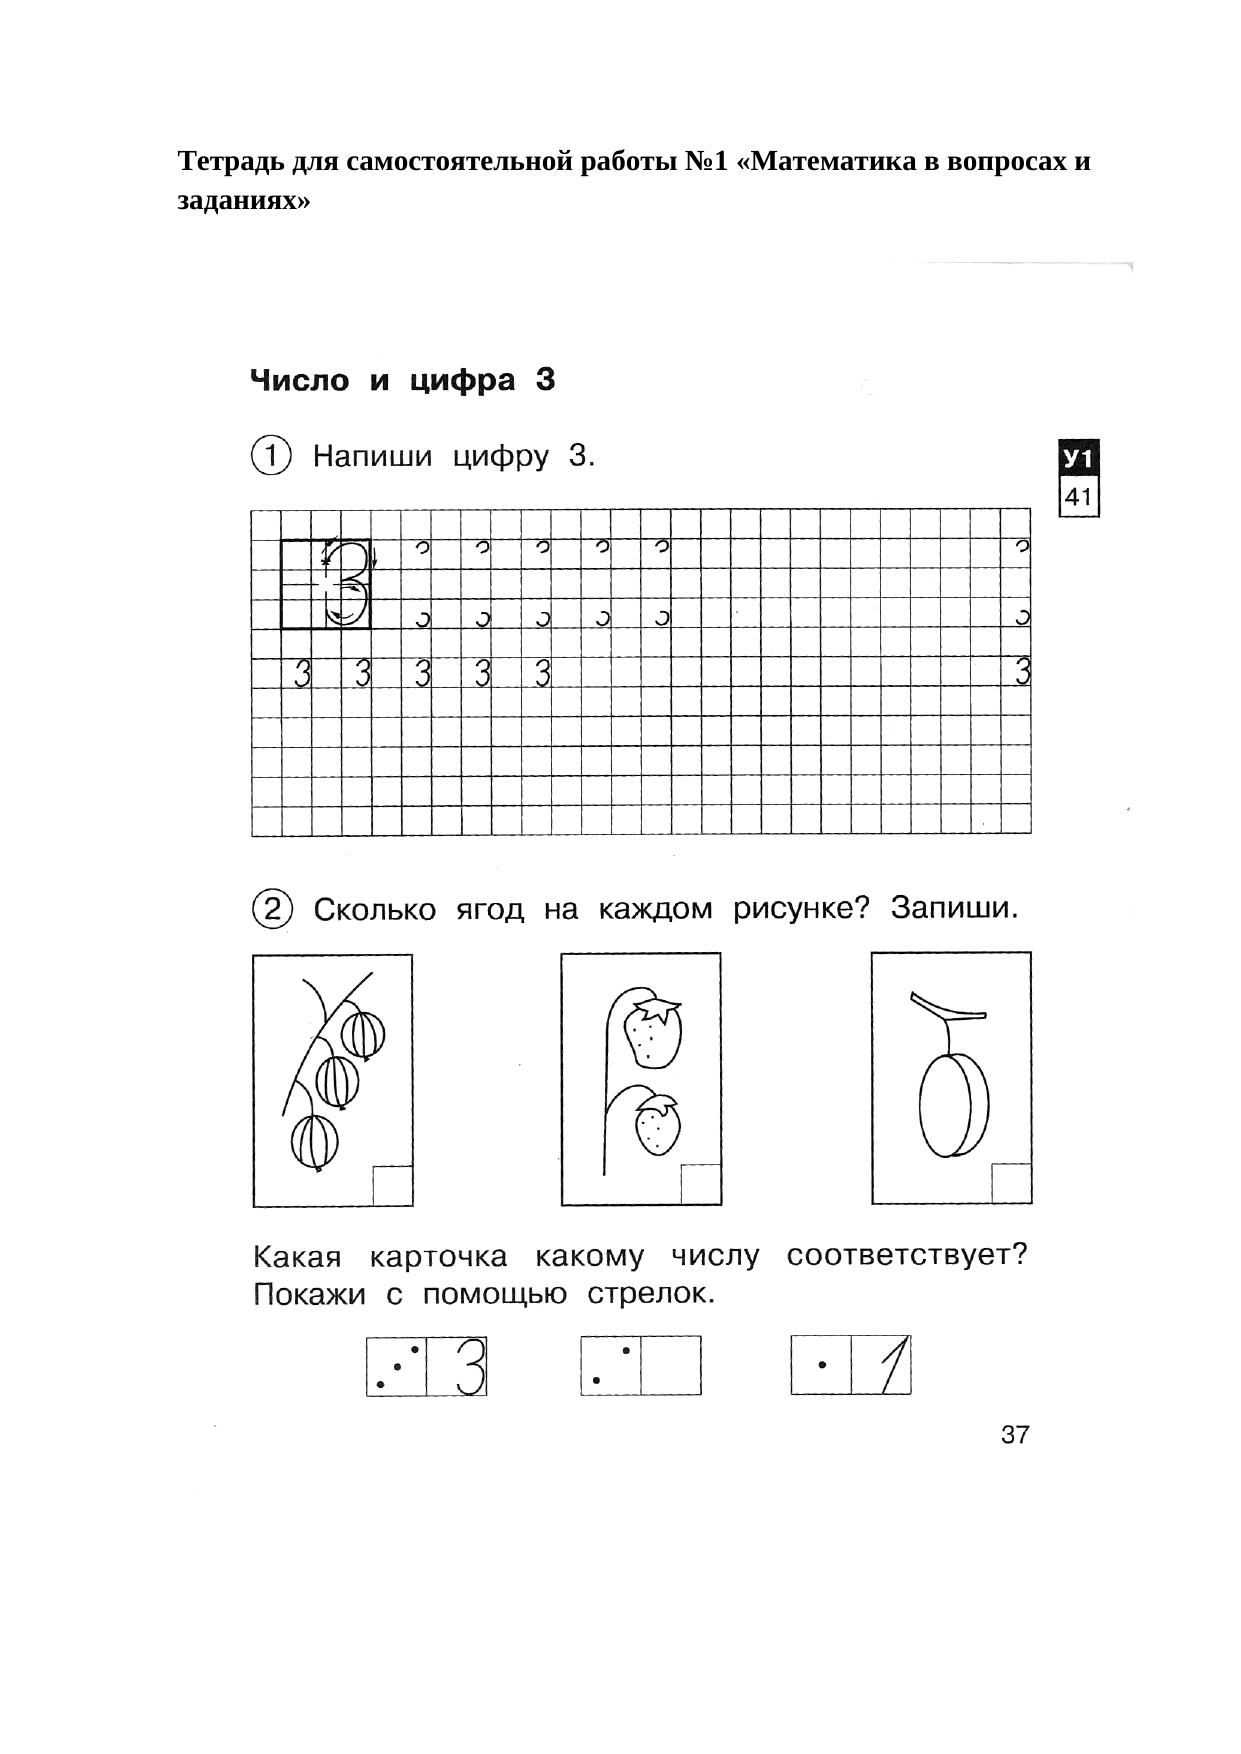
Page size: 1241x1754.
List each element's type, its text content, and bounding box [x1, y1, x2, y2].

text Тетрадь для самостоятельной работы №1 «Математика в вопросах и заданиях» [177, 143, 1152, 215]
